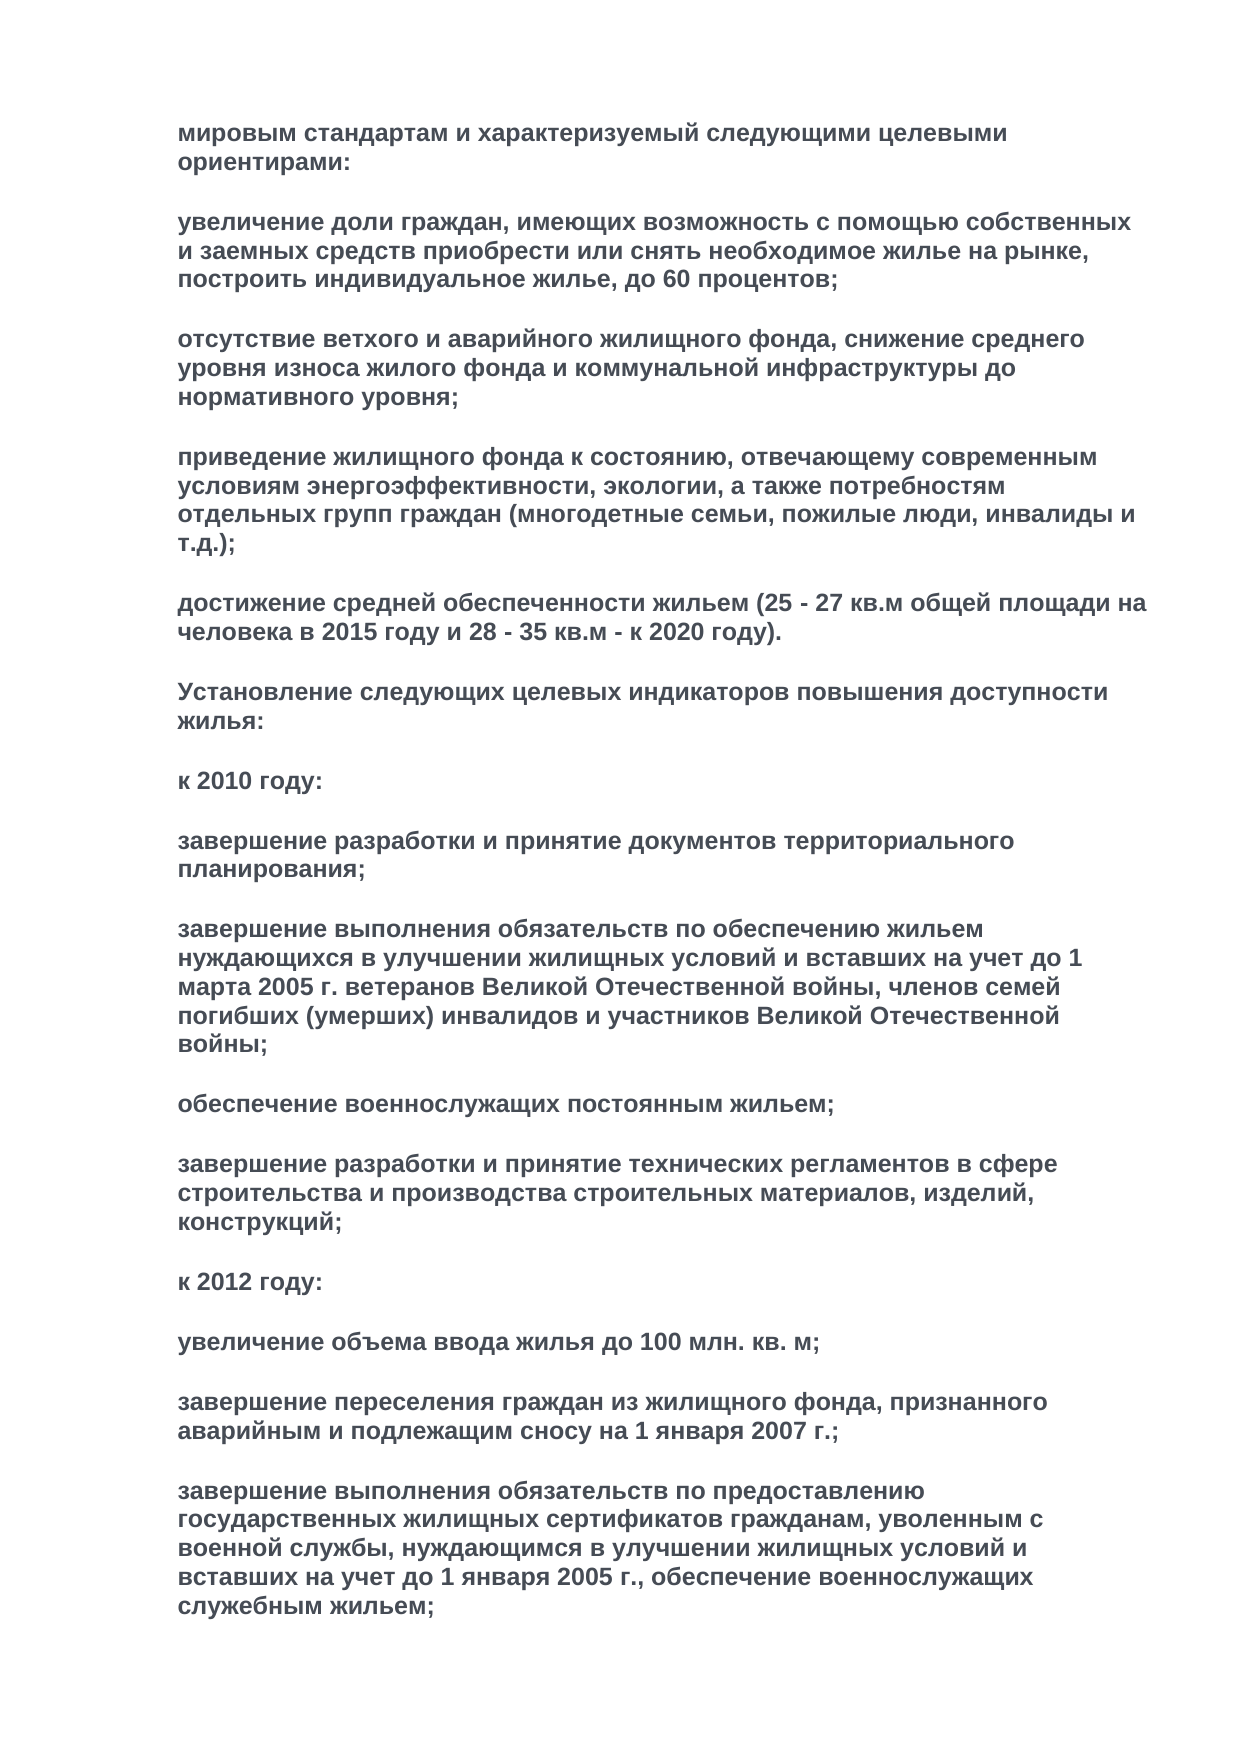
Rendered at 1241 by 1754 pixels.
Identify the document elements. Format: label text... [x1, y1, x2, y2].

text приведение жилищного фонда к состоянию, отвечающему современным условиям энергоэффективности, экологии, а также потребностям отдельных групп граждан (многодетные семьи, пожилые люди, инвалиды и т.д.); [177, 442, 1152, 557]
text завершение переселения граждан из жилищного фонда, признанного аварийным и подлежащим сносу на 1 января 2007 г.; [177, 1387, 1152, 1444]
text увеличение доли граждан, имеющих возможность с помощью собственных и заемных средств приобрести или снять необходимое жилье на рынке, построить индивидуальное жилье, до 60 процентов; [177, 207, 1152, 293]
text Установление следующих целевых индикаторов повышения доступности жилья: [177, 677, 1152, 734]
text отсутствие ветхого и аварийного жилищного фонда, снижение среднего уровня износа жилого фонда и коммунальной инфраструктуры до нормативного уровня; [177, 324, 1152, 411]
text завершение разработки и принятие технических регламентов в сфере строительства и производства строительных материалов, изделий, конструкций; [177, 1149, 1152, 1236]
text к 2010 году: [177, 766, 1152, 794]
text обеспечение военнослужащих постоянным жильем; [177, 1089, 1152, 1118]
text завершение разработки и принятие документов территориального планирования; [177, 826, 1152, 883]
text к 2012 году: [177, 1267, 1152, 1296]
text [177, 118, 1152, 176]
text завершение выполнения обязательств по предоставлению государственных жилищных сертификатов гражданам, уволенным с военной службы, нуждающимся в улучшении жилищных условий и вставших на учет до 1 января 2005 г., обеспечение военнослужащих служебным жильем; [177, 1476, 1152, 1619]
text завершение выполнения обязательств по обеспечению жильем нуждающихся в улучшении жилищных условий и вставших на учет до 1 марта 2005 г. ветеранов Великой Отечественной войны, членов семей погибших (умерших) инвалидов и участников Великой Отечественной войны; [177, 914, 1152, 1058]
text увеличение объема ввода жилья до 100 млн. кв. м; [177, 1327, 1152, 1356]
text достижение средней обеспеченности жильем (25 - 27 кв.м общей площади на человека в 2015 году и 28 - 35 кв.м - к 2020 году). [177, 588, 1152, 646]
